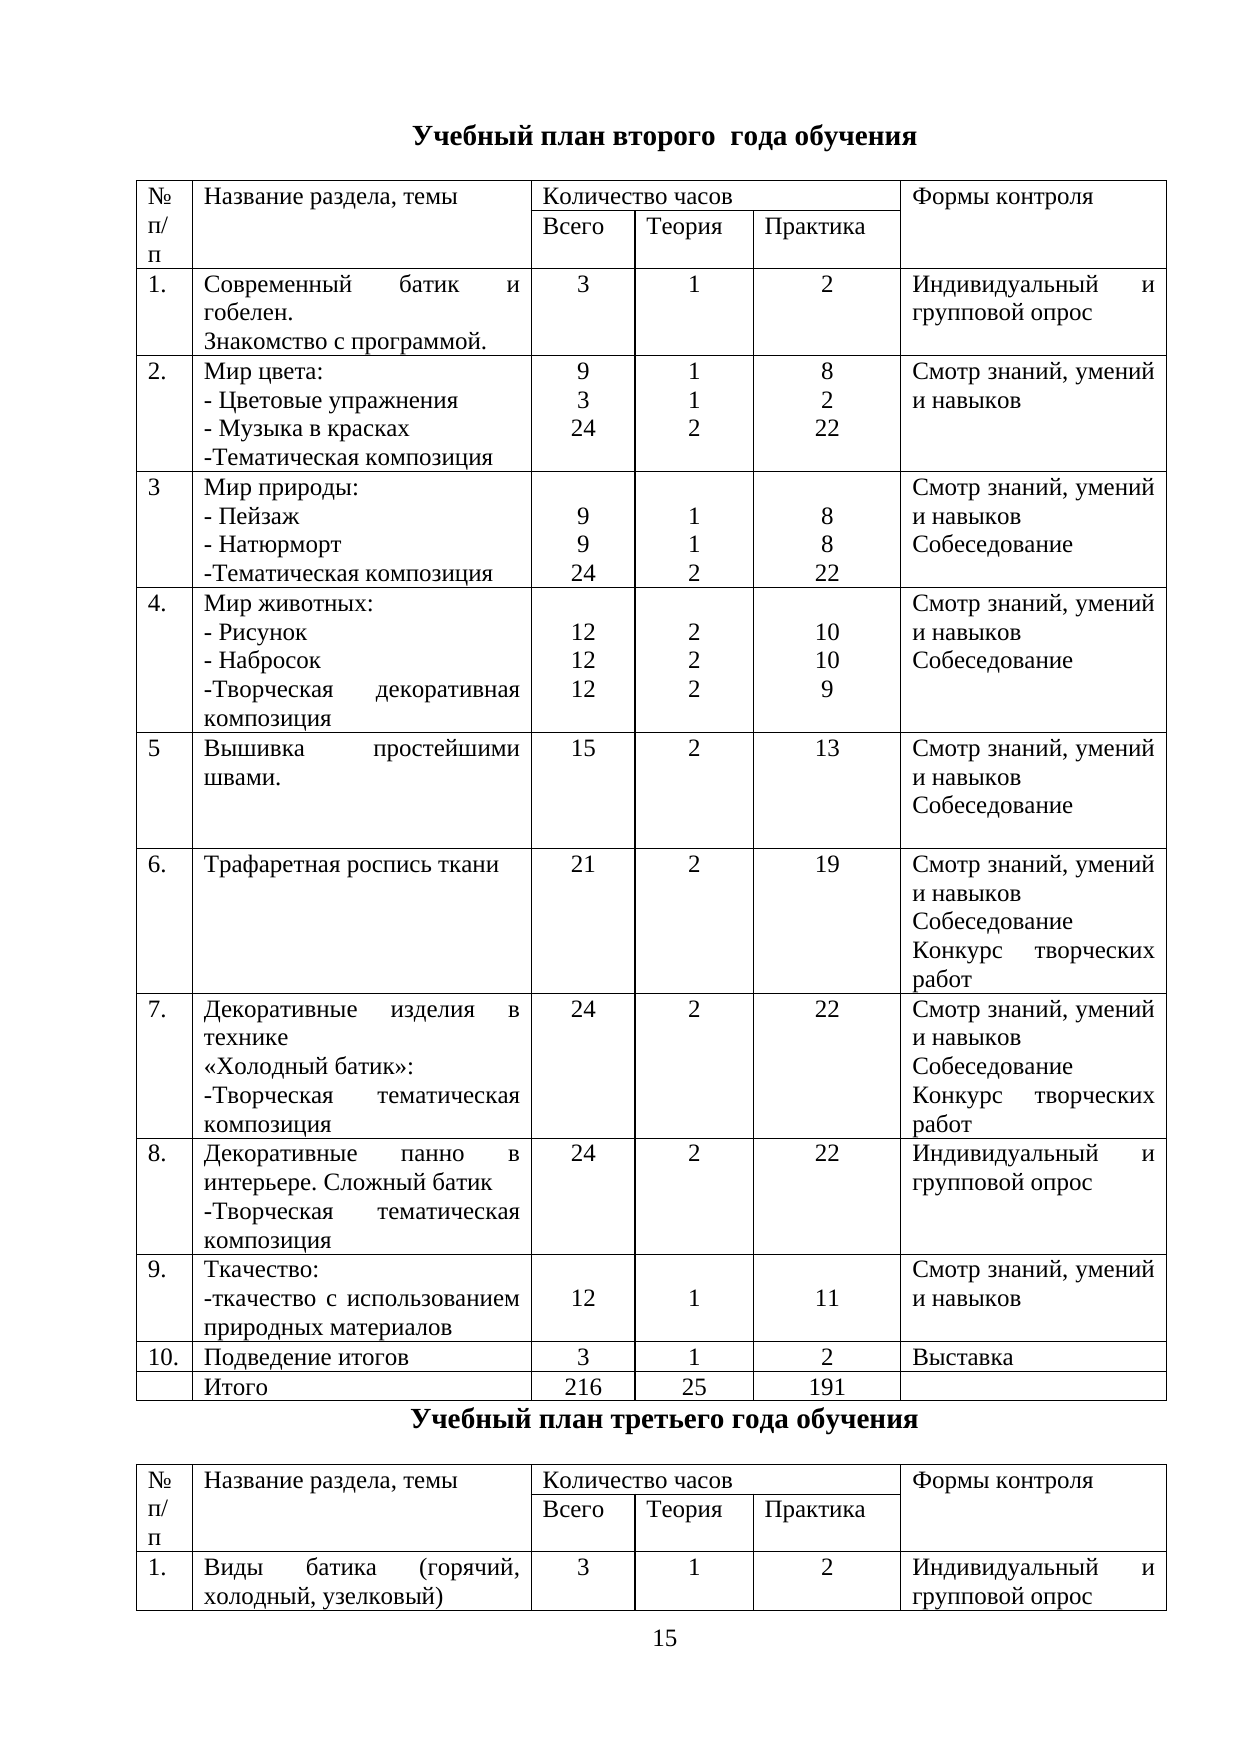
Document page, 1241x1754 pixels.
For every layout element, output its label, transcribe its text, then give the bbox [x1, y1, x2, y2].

table_cell Смотр знаний, умений и навыков Собеседование [901, 588, 1166, 732]
table_cell 22 [754, 1139, 900, 1253]
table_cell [193, 1552, 531, 1609]
table_cell 191 [754, 1372, 900, 1400]
table_cell 7. [137, 994, 192, 1137]
table_header Количество часов [532, 181, 900, 210]
table_cell 11 [754, 1255, 900, 1341]
table_cell 24 [532, 1139, 634, 1253]
table_header Формы контроля [901, 1465, 1166, 1551]
table_cell 1 1 2 [636, 472, 753, 587]
table_cell Практика [754, 211, 900, 268]
table_cell 3 [532, 269, 634, 355]
table_cell 2 [754, 1342, 900, 1371]
table_header № п/п [137, 181, 192, 268]
table_cell 8 2 22 [754, 356, 900, 471]
table_cell 1 [636, 269, 753, 355]
table_cell 2 [754, 269, 900, 355]
table_cell Смотр знаний, умений и навыков [901, 1255, 1166, 1341]
table_cell 1 [636, 1552, 753, 1609]
table_cell 2. [137, 356, 192, 471]
table_cell Современный батик и гобелен. Знакомство с программой. [193, 269, 531, 355]
table_cell 1. [137, 1552, 192, 1609]
table_cell 8 8 22 [754, 472, 900, 587]
table_cell 2 [636, 849, 753, 993]
table_cell 24 [532, 994, 634, 1137]
table_cell 3 [137, 472, 192, 587]
table_cell 4. [137, 588, 192, 732]
table_cell Индивидуальный и групповой опрос [901, 1139, 1166, 1253]
table_header Название раздела, темы [193, 1465, 531, 1551]
table_cell 15 [532, 733, 634, 848]
table_header Формы контроля [901, 181, 1166, 268]
table_cell 1 [636, 1255, 753, 1341]
table_cell Выставка [901, 1342, 1166, 1371]
table_cell Практика [754, 1495, 900, 1551]
text Учебный план второго года обучения [148, 118, 1181, 152]
table_cell Смотр знаний, умений и навыков Собеседование Конкурс творческих работ [901, 994, 1166, 1137]
table_cell 2 [754, 1552, 900, 1609]
table_cell 2 [636, 733, 753, 848]
table_cell 25 [636, 1372, 753, 1400]
table_cell 1 1 2 [636, 356, 753, 471]
table_cell 21 [532, 849, 634, 993]
table_cell Мир животных: - Рисунок - Набросок -Творческая декоративная композиция [193, 588, 531, 732]
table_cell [901, 1552, 1166, 1609]
table_cell 3 [532, 1552, 634, 1609]
table_cell 1. [137, 269, 192, 355]
table_cell 9 9 24 [532, 472, 634, 587]
text Учебный план третьего года обучения [148, 1401, 1181, 1435]
table_cell Трафаретная роспись ткани [193, 849, 531, 993]
table_cell 216 [532, 1372, 634, 1400]
table_cell 13 [754, 733, 900, 848]
table_cell Теория [636, 1495, 753, 1551]
table_cell Декоративные панно в интерьере. Сложный батик -Творческая тематическая композиция [193, 1139, 531, 1253]
table_cell [137, 1372, 192, 1400]
table_cell 2 2 2 [636, 588, 753, 732]
table_cell Мир цвета: - Цветовые упражнения - Музыка в красках -Тематическая композиция [193, 356, 531, 471]
table_header Количество часов [532, 1465, 900, 1493]
table_cell 12 [532, 1255, 634, 1341]
table_cell 3 [532, 1342, 634, 1371]
table_cell 6. [137, 849, 192, 993]
table_cell 5 [137, 733, 192, 848]
table_cell Декоративные изделия в технике «Холодный батик»: -Творческая тематическая композиция [193, 994, 531, 1137]
table_cell Смотр знаний, умений и навыков [901, 356, 1166, 471]
table_cell 10. [137, 1342, 192, 1371]
table_cell 19 [754, 849, 900, 993]
table_cell 2 [636, 1139, 753, 1253]
table_header Название раздела, темы [193, 181, 531, 268]
table_cell Подведение итогов [193, 1342, 531, 1371]
table_cell Смотр знаний, умений и навыков Собеседование Конкурс творческих работ [901, 849, 1166, 993]
table_cell Вышивка простейшими швами. [193, 733, 531, 848]
table_cell 12 12 12 [532, 588, 634, 732]
table_cell 22 [754, 994, 900, 1137]
table_cell Ткачество: -ткачество с использованием природных материалов [193, 1255, 531, 1341]
table_cell 8. [137, 1139, 192, 1253]
table_cell Всего [532, 211, 634, 268]
table_cell Итого [193, 1372, 531, 1400]
table_cell Смотр знаний, умений и навыков Собеседование [901, 472, 1166, 587]
table_cell Смотр знаний, умений и навыков Собеседование [901, 733, 1166, 848]
table_cell 9. [137, 1255, 192, 1341]
table_cell Всего [532, 1495, 634, 1551]
table_cell Мир природы: - Пейзаж - Натюрморт -Тематическая композиция [193, 472, 531, 587]
table_header № п/п [137, 1465, 192, 1551]
table_cell 9 3 24 [532, 356, 634, 471]
table_cell 2 [636, 994, 753, 1137]
table_cell 10 10 9 [754, 588, 900, 732]
table_cell Теория [636, 211, 753, 268]
table_cell [901, 1372, 1166, 1400]
table_cell 1 [636, 1342, 753, 1371]
table_cell Индивидуальный и групповой опрос [901, 269, 1166, 355]
